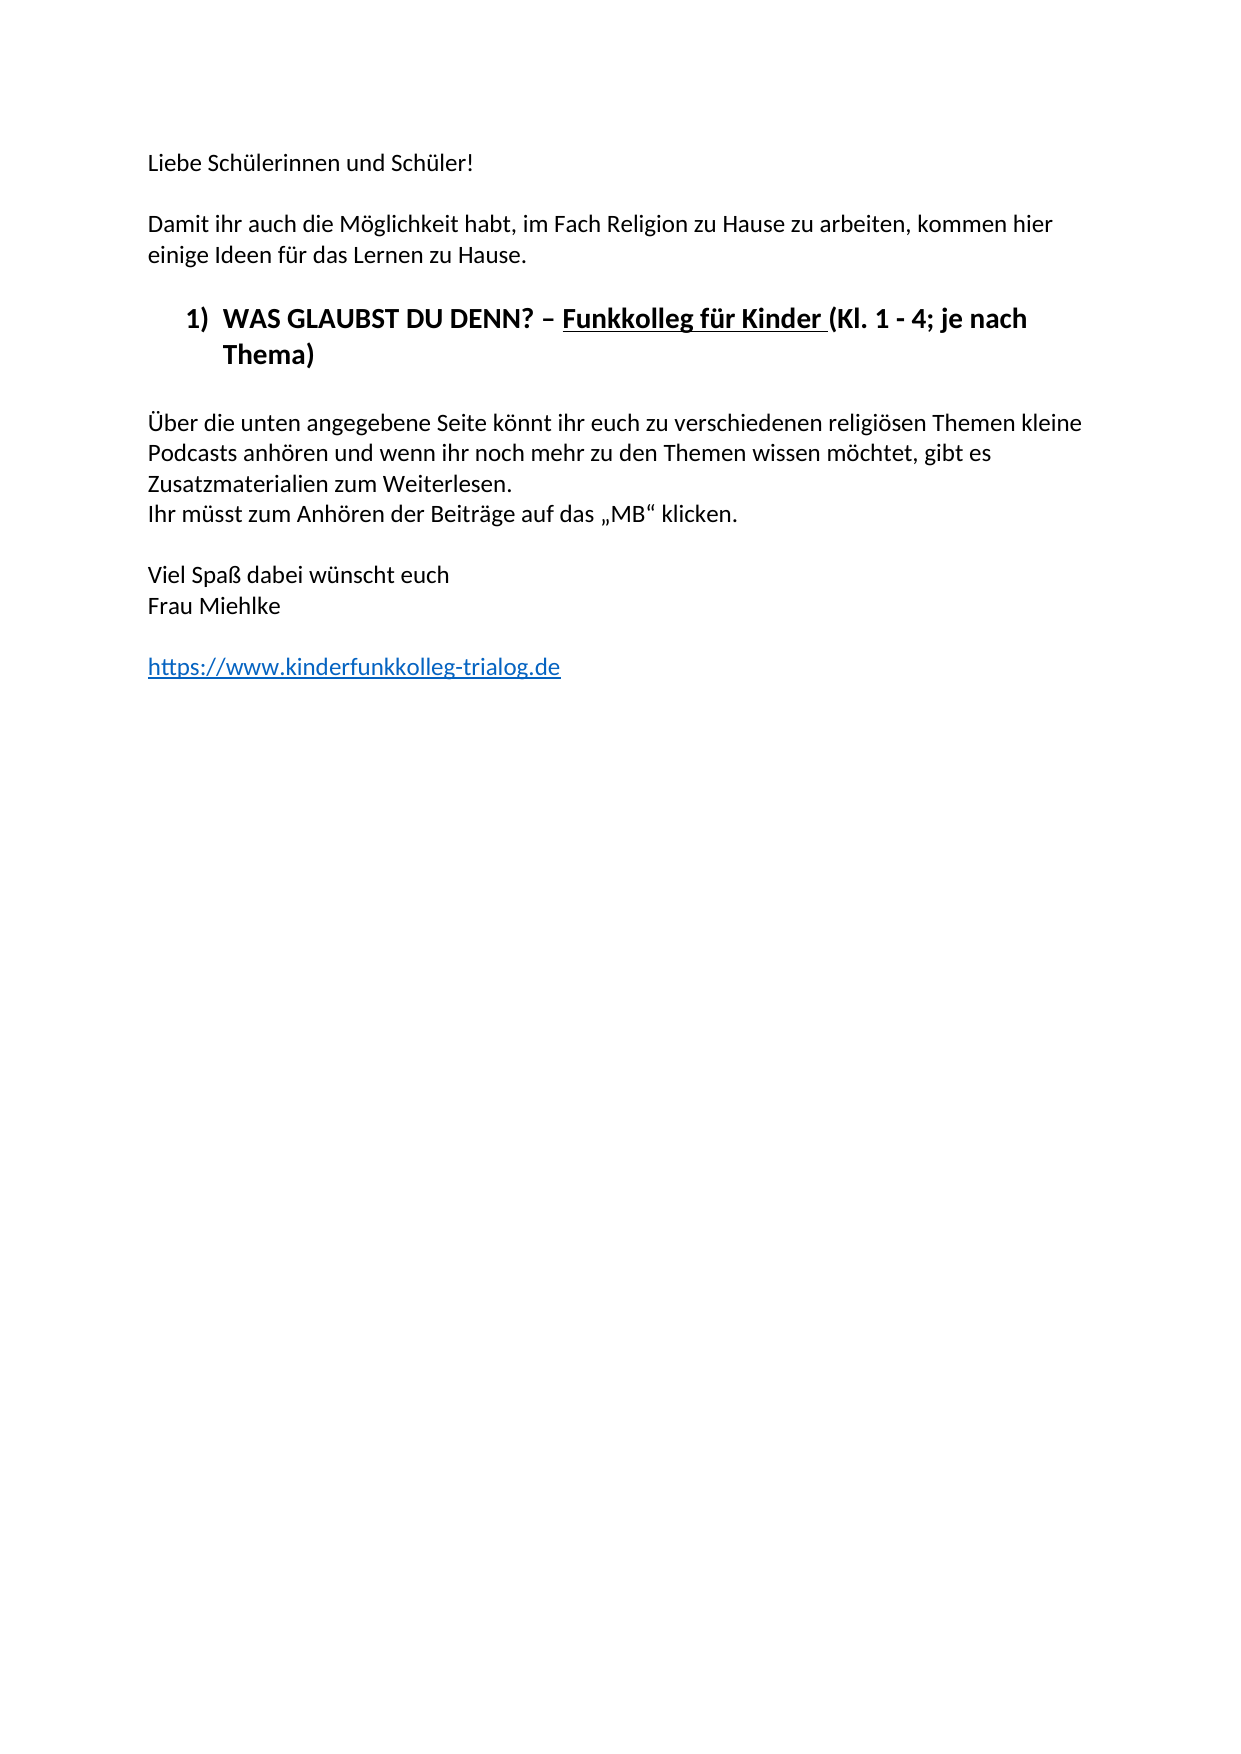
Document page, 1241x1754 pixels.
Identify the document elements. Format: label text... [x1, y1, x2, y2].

text Liebe Schülerinnen und Schüler! [148, 148, 1093, 178]
text Damit ihr auch die Möglichkeit habt, im Fach Religion zu Hause zu arbeiten, kommen hier einige Ideen für das Lernen zu Hause. [148, 209, 1093, 270]
list WAS GLAUBST DU DENN? – Funkkolleg für Kinder (Kl. 1 - 4; je nach Thema) [185, 300, 1093, 371]
text Ihr müsst zum Anhören der Beiträge auf das „MB“ klicken. [148, 499, 1093, 529]
text Über die unten angegebene Seite könnt ihr euch zu verschiedenen religiösen Themen kleine Podcasts anhören und wenn ihr noch mehr zu den Themen wissen möchtet, gibt es Zusatzmaterialien zum Weiterlesen. [148, 407, 1093, 499]
text https://www.kinderfunkkolleg-trialog.de [148, 651, 1093, 682]
text Frau Miehlke [148, 590, 1093, 621]
text Viel Spaß dabei wünscht euch [148, 560, 1093, 590]
